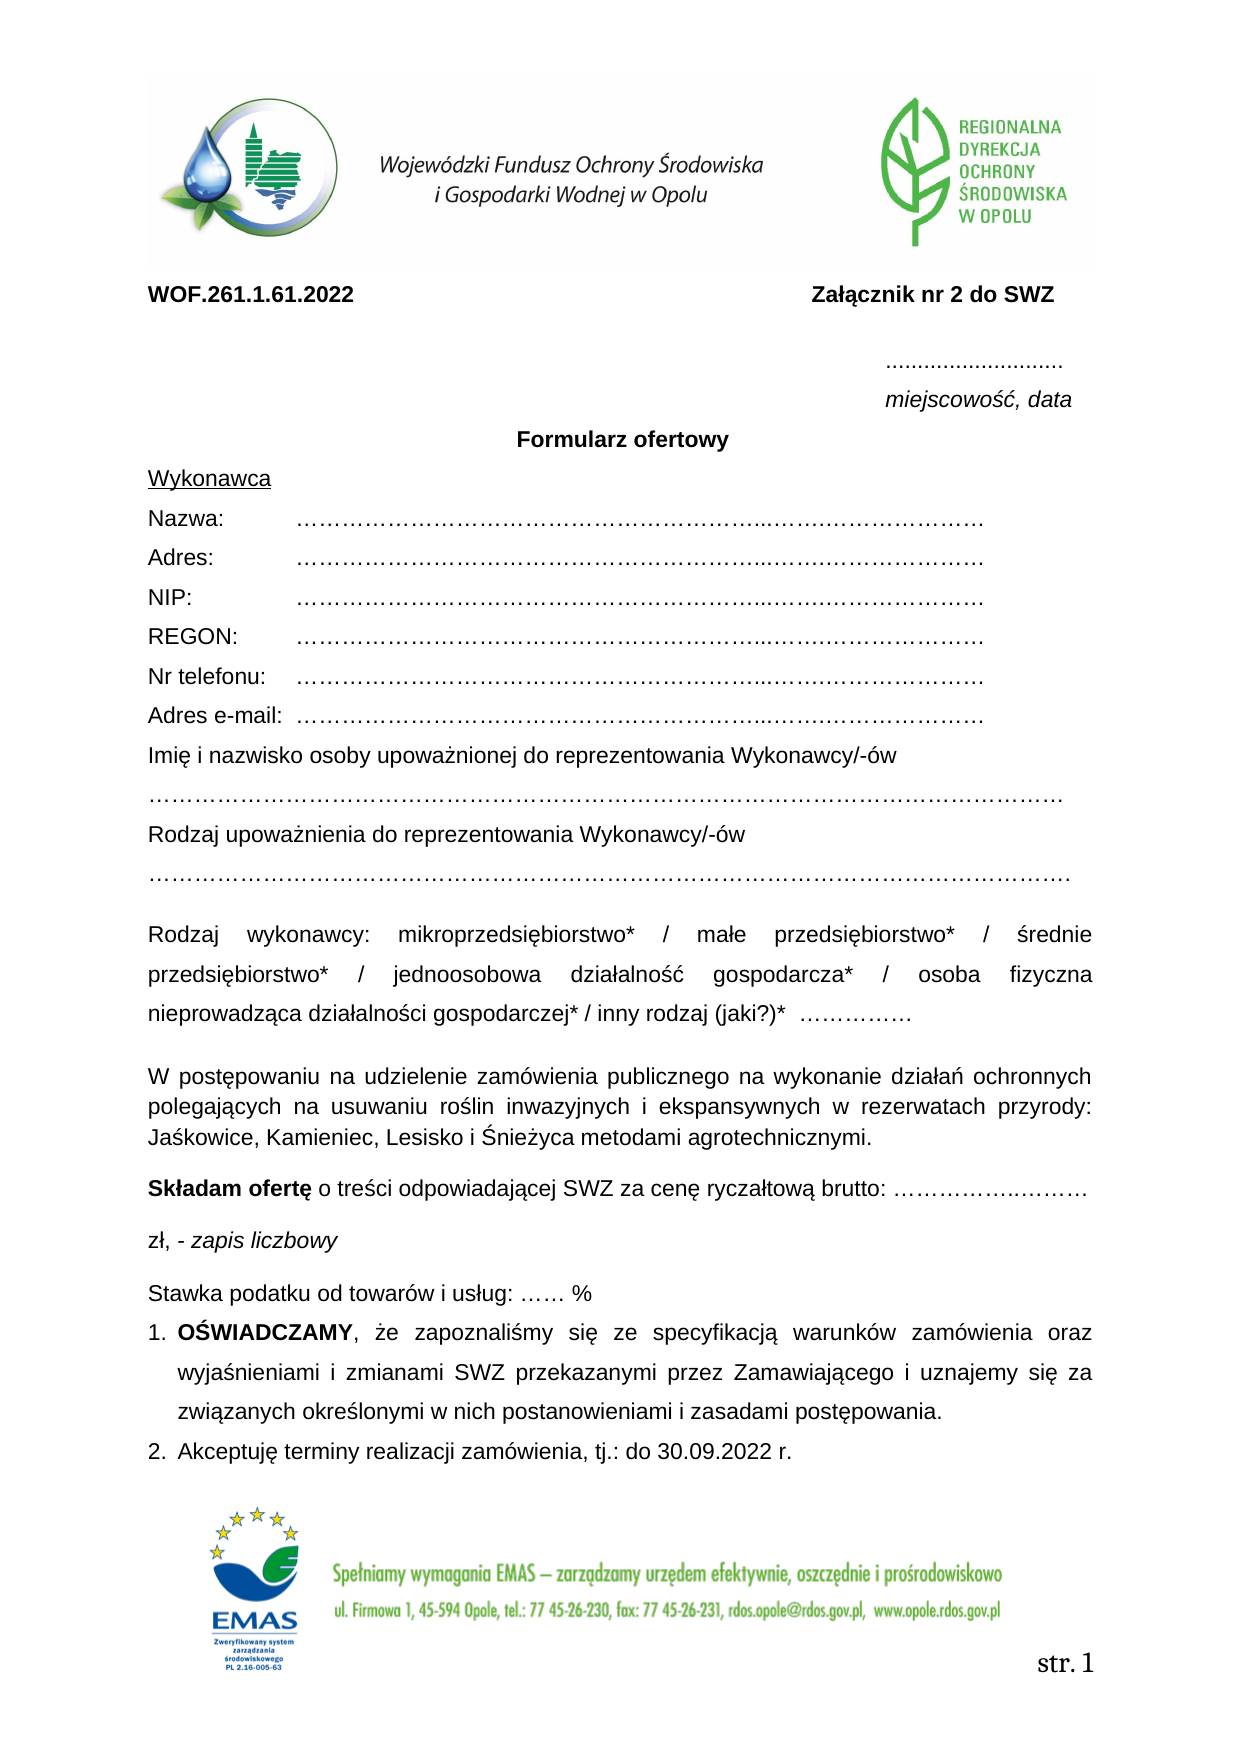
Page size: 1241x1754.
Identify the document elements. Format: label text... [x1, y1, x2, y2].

text Nr telefonu: ……………………………………………………...…….………………… [148, 663, 1093, 689]
picture [209, 1506, 1038, 1673]
text Rodzaj wykonawcy: mikroprzedsiębiorstwo* / małe przedsiębiorstwo* / średnie przedsiębiorstwo* / jednoosobowa działalność gospodarcza* / osoba fizyczna nieprowadząca działalności gospodarczej* / inny rodzaj (jaki?)* …………… [148, 921, 1093, 1026]
text ………………………………………………………………………………………………………… [148, 781, 1093, 807]
text Adres e-mail: ……………………………………………………...…….………………… [148, 702, 1093, 728]
text NIP: ……………………………………………………...…….………………… [148, 584, 1093, 610]
text Wykonawca [148, 465, 1093, 492]
list Akceptuję terminy realizacji zamówienia, tj.: do 30.09.2022 r. [148, 1438, 1093, 1464]
list OŚWIADCZAMY, że zapoznaliśmy się ze specyfikacją warunków zamówienia oraz wyjaśnieniami i zmianami SWZ przekazanymi przez Zamawiającego i uznajemy się za związanych określonymi w nich postanowieniami i zasadami postępowania. [148, 1319, 1093, 1425]
text Adres: ……………………………………………………...…….………………… [148, 544, 1093, 571]
text W postępowaniu na udzielenie zamówienia publicznego na wykonanie działań ochronnych polegających na usuwaniu roślin inwazyjnych i ekspansywnych w rezerwatach przyrody: Jaśkowice, Kamieniec, Lesisko i Śnieżyca metodami agrotechnicznymi. [148, 1063, 1093, 1150]
text Składam ofertę o treści odpowiadającej SWZ za cenę ryczałtową brutto: ……………..………zł, - zapis liczbowy [148, 1174, 1093, 1253]
picture [147, 73, 1093, 269]
text …………………………………………………………………………………………………………. [148, 860, 1093, 886]
text Formularz ofertowy [148, 426, 1093, 452]
text Stawka podatku od towarów i usług: …… % [148, 1280, 1093, 1306]
text Rodzaj upoważnienia do reprezentowania Wykonawcy/-ów [148, 821, 1093, 847]
text Imię i nazwisko osoby upoważnionej do reprezentowania Wykonawcy/-ów [148, 742, 1093, 768]
text WOF.261.1.61.2022 Załącznik nr 2 do SWZ [148, 281, 1093, 307]
text ............................ [885, 347, 1093, 373]
text REGON: ……………………………………………………...…….………………… [148, 623, 1093, 649]
text miejscowość, data [885, 386, 1093, 413]
text Nazwa: ……………………………………………………...…….………………… [148, 505, 1093, 531]
